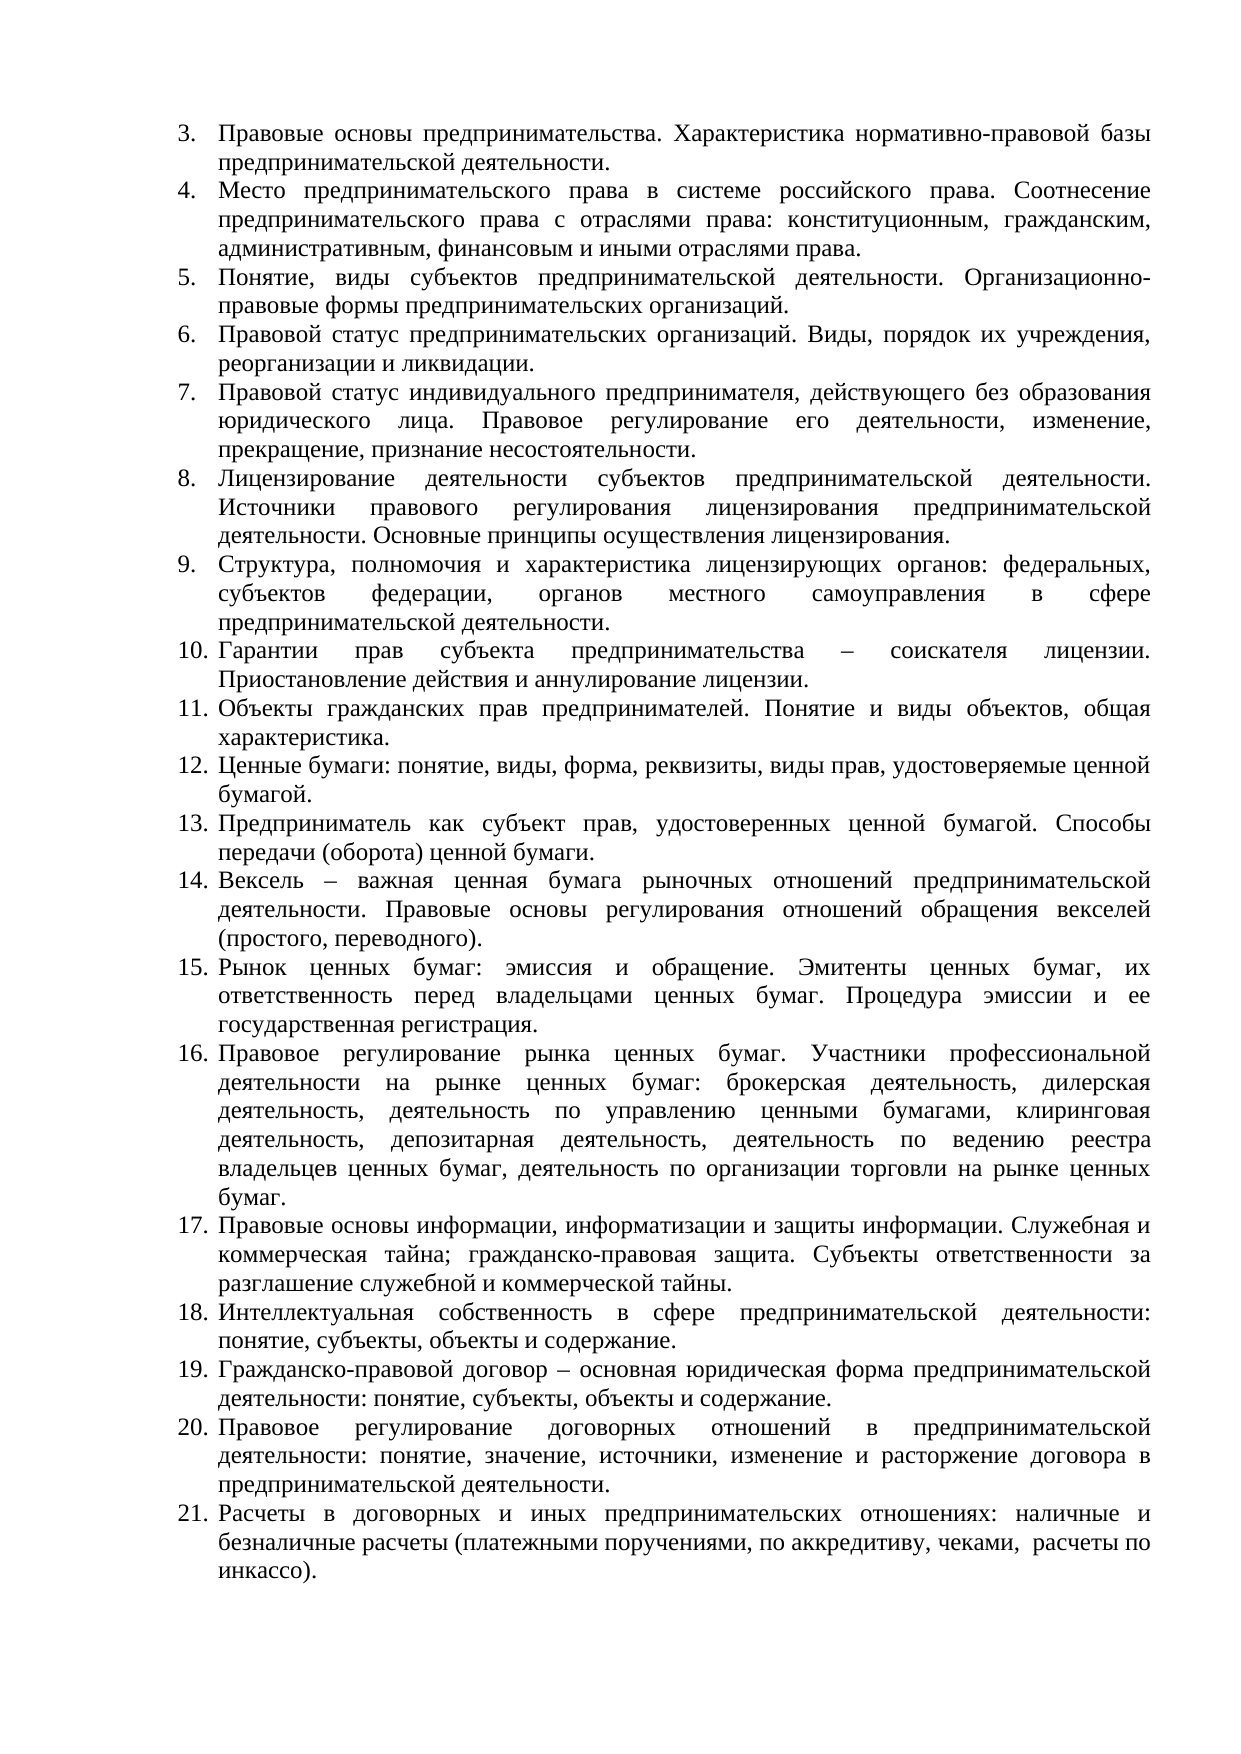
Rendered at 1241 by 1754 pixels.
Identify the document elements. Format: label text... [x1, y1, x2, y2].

list Вексель – важная ценная бумага рыночных отношений предпринимательской деятельности. Правовые основы регулирования отношений обращения векселей (простого, переводного). [177, 866, 1152, 952]
list Правовое регулирование договорных отношений в предпринимательской деятельности: понятие, значение, источники, изменение и расторжение договора в предпринимательской деятельности. [177, 1412, 1152, 1498]
list Правовое регулирование рынка ценных бумаг. Участники профессиональной деятельности на рынке ценных бумаг: брокерская деятельность, дилерская деятельность, деятельность по управлению ценными бумагами, клиринговая деятельность, депозитарная деятельность, деятельность по ведению реестра владельцев ценных бумаг, деятельность по организации торговли на рынке ценных бумаг. [177, 1038, 1152, 1211]
list Объекты гражданских прав предпринимателей. Понятие и виды объектов, общая характеристика. [177, 693, 1152, 751]
list Понятие, виды субъектов предпринимательской деятельности. Организационно-правовые формы предпринимательских организаций. [177, 262, 1152, 319]
list Рынок ценных бумаг: эмиссия и обращение. Эмитенты ценных бумаг, их ответственность перед владельцами ценных бумаг. Процедура эмиссии и ее государственная регистрация. [177, 952, 1152, 1038]
list Интеллектуальная собственность в сфере предпринимательской деятельности: понятие, субъекты, объекты и содержание. [177, 1297, 1152, 1354]
list Структура, полномочия и характеристика лицензирующих органов: федеральных, субъектов федерации, органов местного самоуправления в сфере предпринимательской деятельности. [177, 549, 1152, 636]
list Лицензирование деятельности субъектов предпринимательской деятельности. Источники правового регулирования лицензирования предпринимательской деятельности. Основные принципы осуществления лицензирования. [177, 463, 1152, 549]
list Правовой статус предпринимательских организаций. Виды, порядок их учреждения, реорганизации и ликвидации. [177, 319, 1152, 377]
list Правовые основы предпринимательства. Характеристика нормативно-правовой базы предпринимательской деятельности. [177, 118, 1152, 176]
list Ценные бумаги: понятие, виды, форма, реквизиты, виды прав, удостоверяемые ценной бумагой. [177, 751, 1152, 808]
list Место предпринимательского права в системе российского права. Соотнесение предпринимательского права с отраслями права: конституционным, гражданским, административным, финансовым и иными отраслями права. [177, 176, 1152, 262]
list Правовые основы информации, информатизации и защиты информации. Служебная и коммерческая тайна; гражданско-правовая защита. Субъекты ответственности за разглашение служебной и коммерческой тайны. [177, 1211, 1152, 1297]
list Правовой статус индивидуального предпринимателя, действующего без образования юридического лица. Правовое регулирование его деятельности, изменение, прекращение, признание несостоятельности. [177, 377, 1152, 463]
list Гарантии прав субъекта предпринимательства – соискателя лицензии. Приостановление действия и аннулирование лицензии. [177, 636, 1152, 693]
list Расчеты в договорных и иных предпринимательских отношениях: наличные и безналичные расчеты (платежными поручениями, по аккредитиву, чеками, расчеты по инкассо). [177, 1498, 1152, 1584]
list Предприниматель как субъект прав, удостоверенных ценной бумагой. Способы передачи (оборота) ценной бумаги. [177, 808, 1152, 866]
list Гражданско-правовой договор – основная юридическая форма предпринимательской деятельности: понятие, субъекты, объекты и содержание. [177, 1354, 1152, 1412]
